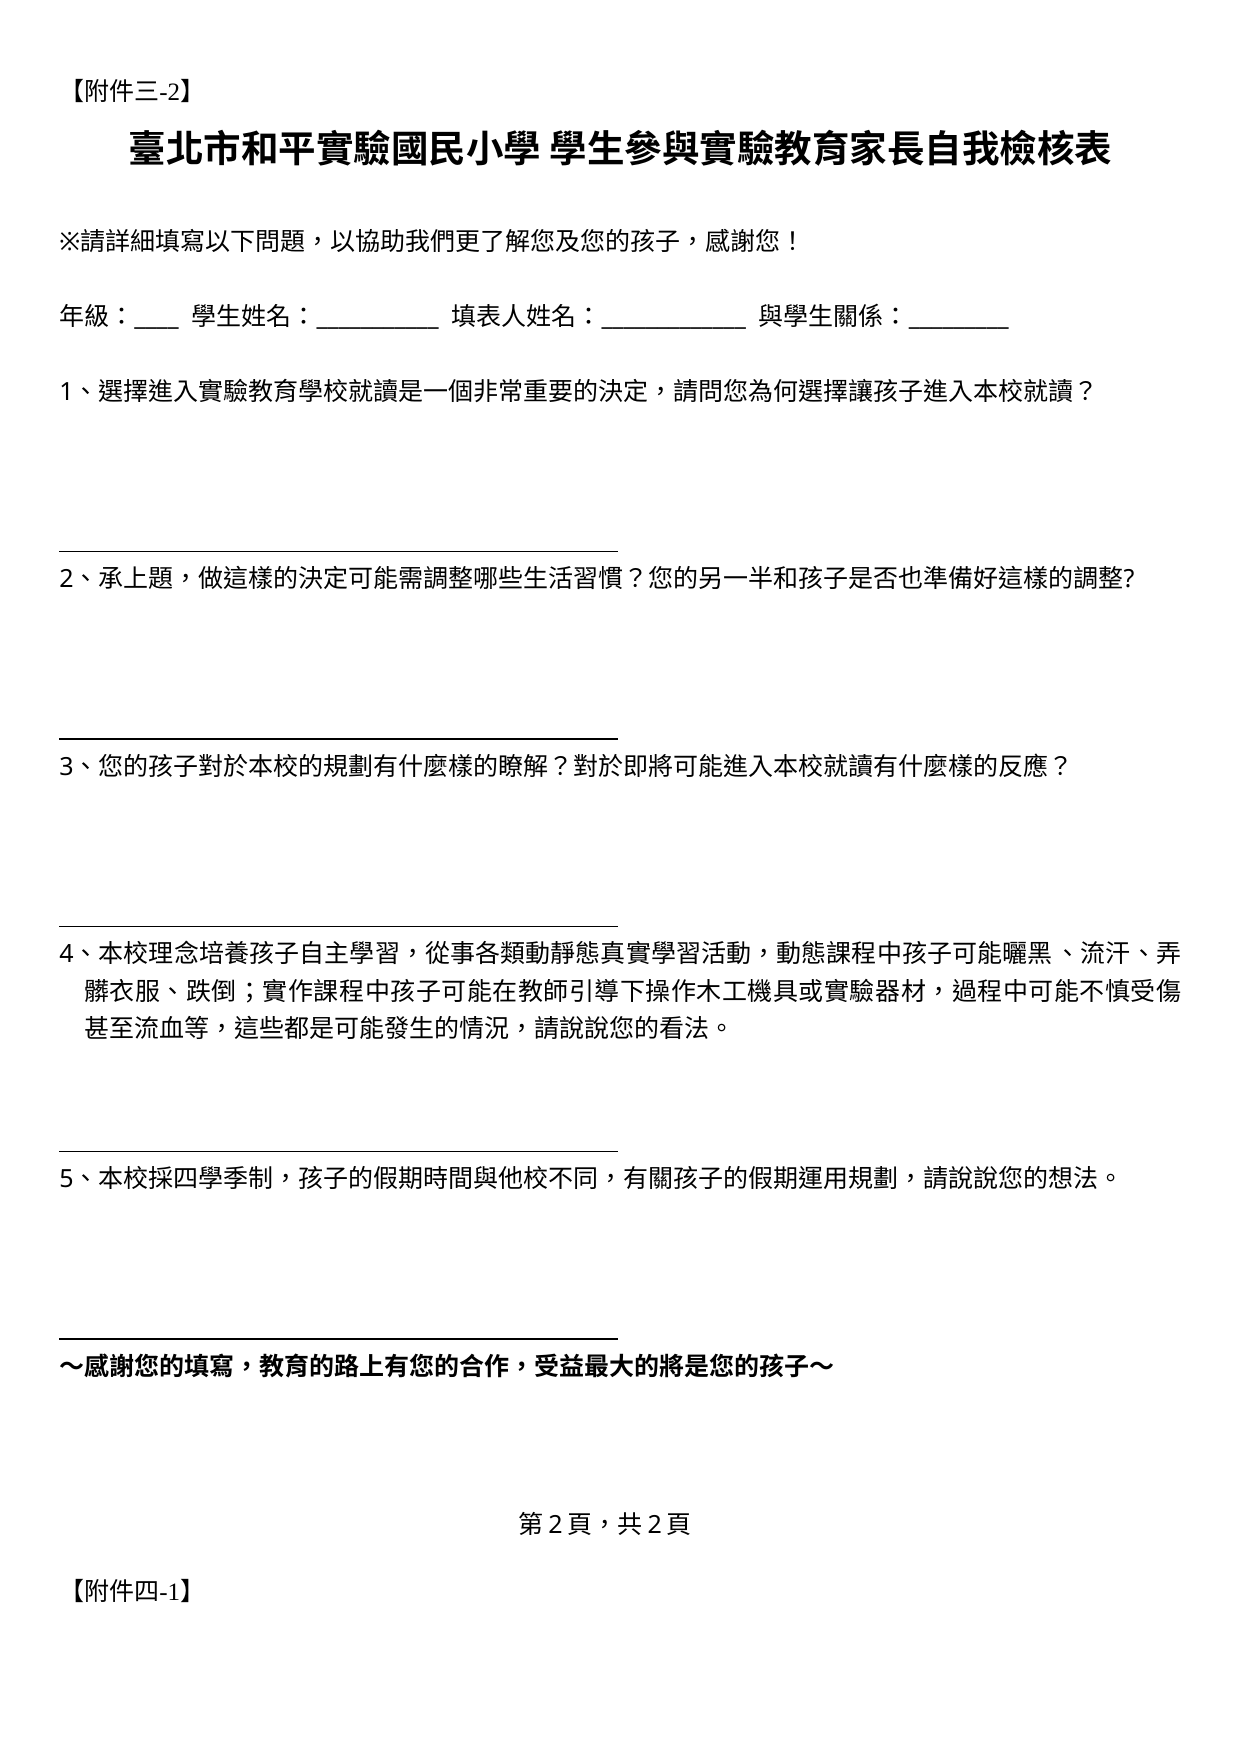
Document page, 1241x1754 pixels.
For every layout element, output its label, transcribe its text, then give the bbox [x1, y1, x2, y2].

text ～感謝您的填寫，教育的路上有您的合作，受益最大的將是您的孩子～ [59, 1346, 1181, 1383]
text 【附件四-1】 [59, 1571, 1181, 1608]
text 臺北市和平實驗國民小學 學生參與實驗教育家長自我檢核表 [59, 108, 1181, 183]
text 2、承上題，做這樣的決定可能需調整哪些生活習慣？您的另一半和孩子是否也準備好這樣的調整? [59, 558, 1181, 596]
text 4、本校理念培養孩子自主學習，從事各類動靜態真實學習活動，動態課程中孩子可能曬黑、流汗、弄髒衣服、跌倒；實作課程中孩子可能在教師引導下操作木工機具或實驗器材，過程中可能不慎受傷甚至流血等，這些都是可能發生的情況，請說說您的看法。 [59, 933, 1181, 1046]
text ※請詳細填寫以下問題，以協助我們更了解您及您的孩子，感謝您！ [59, 221, 1181, 258]
text 5、本校採四學季制，孩子的假期時間與他校不同，有關孩子的假期運用規劃，請說說您的想法。 [59, 1158, 1181, 1196]
text 年級：____ 學生姓名：___________ 填表人姓名：_____________ 與學生關係：_________ [59, 296, 1181, 333]
text 【附件三-2】 [59, 71, 1181, 108]
text 1、選擇進入實驗教育學校就讀是一個非常重要的決定，請問您為何選擇讓孩子進入本校就讀？ [59, 371, 1181, 408]
text 3、您的孩子對於本校的規劃有什麼樣的瞭解？對於即將可能進入本校就讀有什麼樣的反應？ [59, 746, 1181, 783]
